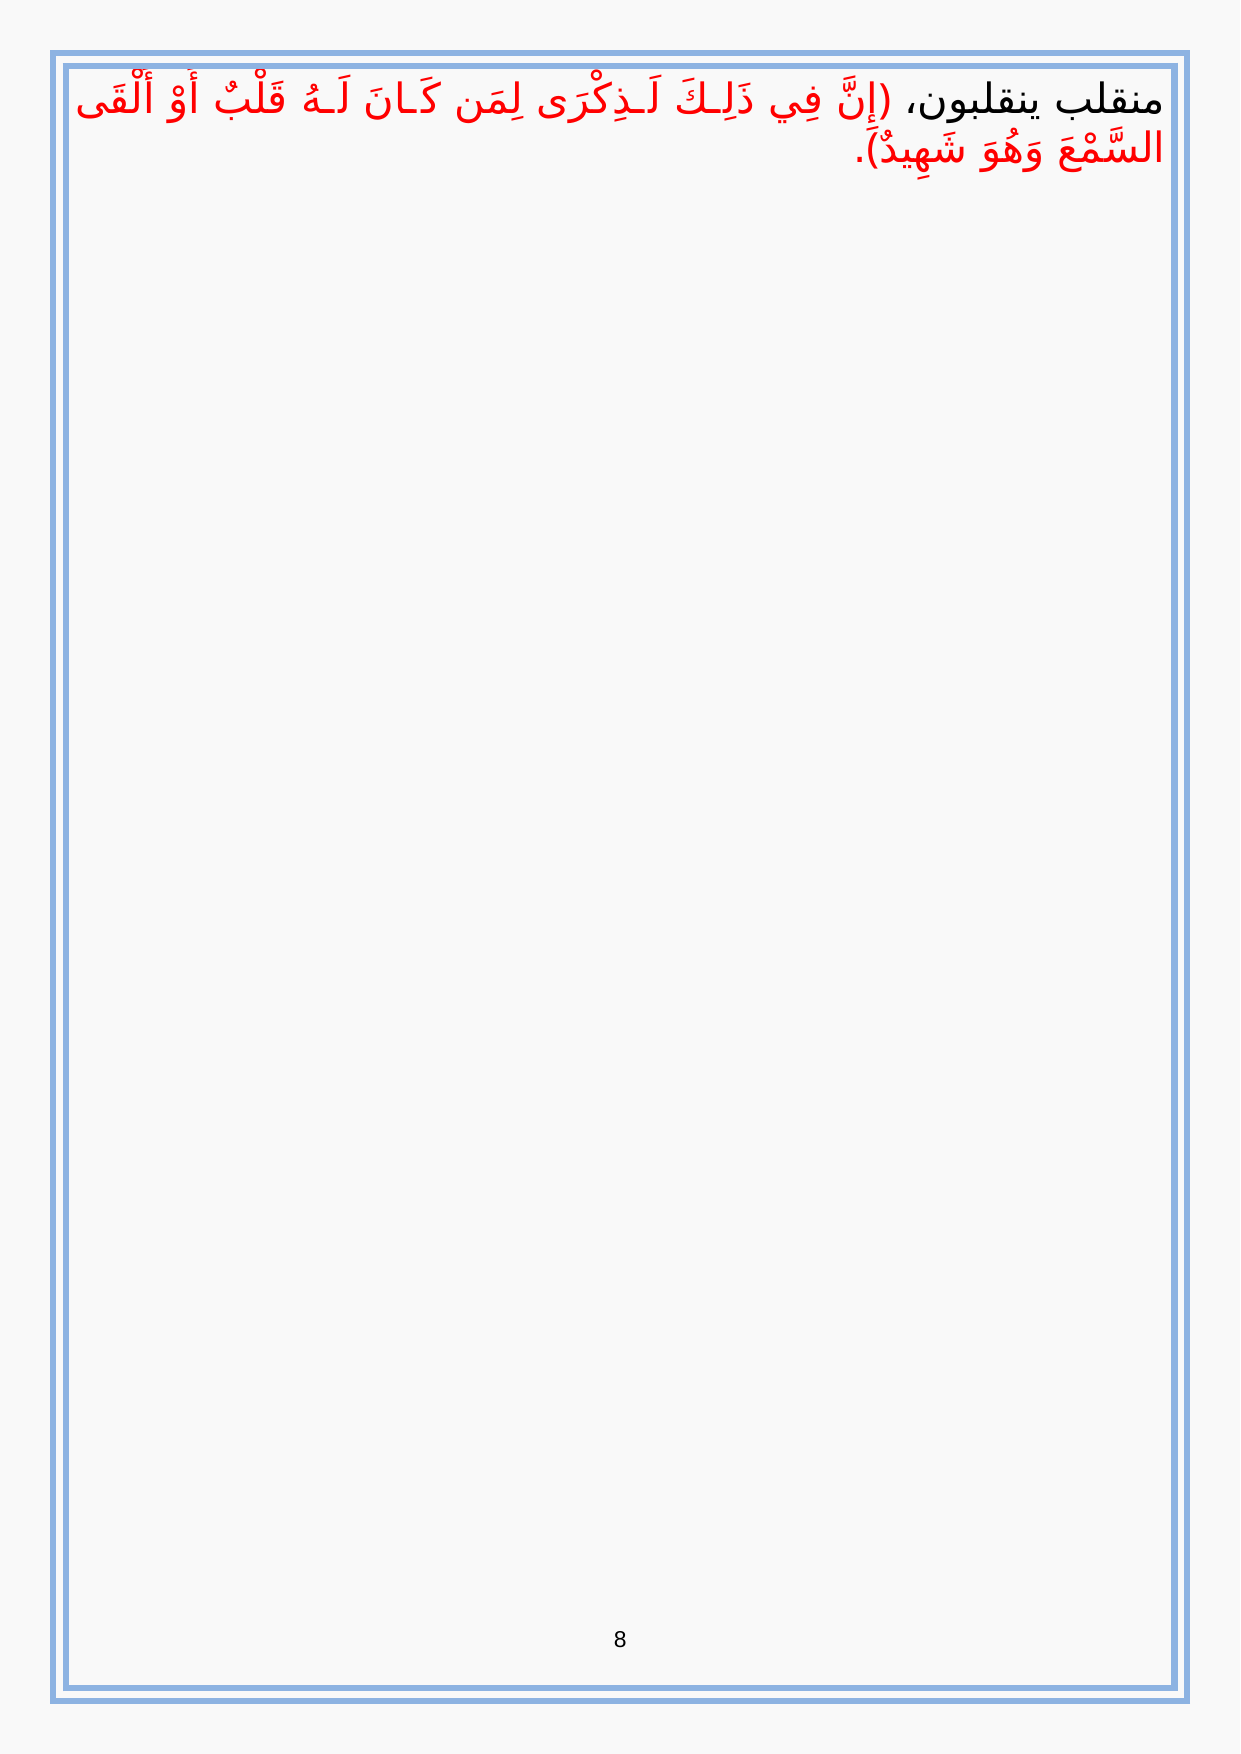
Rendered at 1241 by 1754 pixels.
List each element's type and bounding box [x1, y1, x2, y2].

text [75, 75, 1165, 172]
